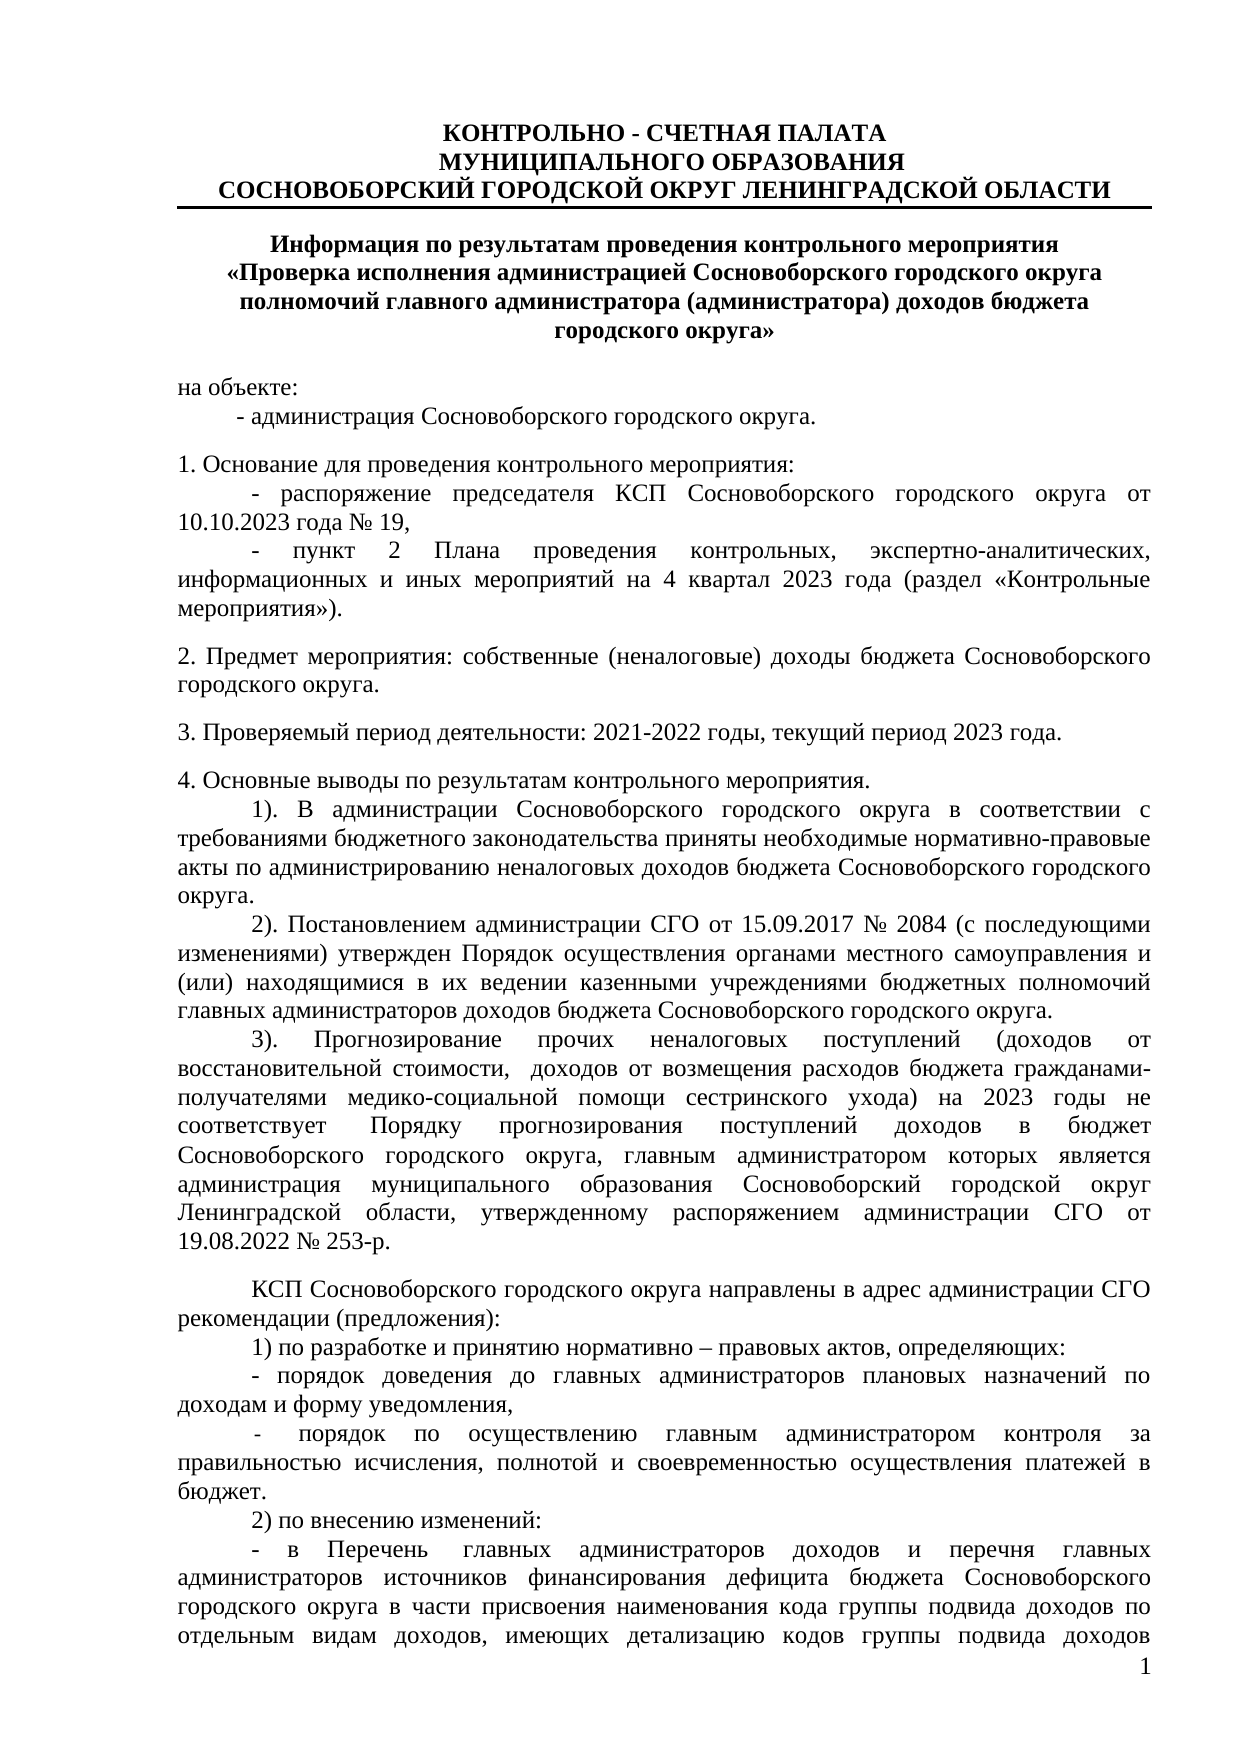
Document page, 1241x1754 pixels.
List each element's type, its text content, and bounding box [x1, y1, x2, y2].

text 1). В администрации Сосновоборского городского округа в соответствии с требованиями бюджетного законодательства приняты необходимые нормативно-правовые акты по администрированию неналоговых доходов бюджета Сосновоборского городского округа. [177, 794, 1152, 909]
text на объекте: [177, 372, 1152, 401]
text - распоряжение председателя КСП Сосновоборского городского округа от 10.10.2023 года № 19, [177, 478, 1152, 535]
text 3). Прогнозирование прочих неналоговых поступлений (доходов от восстановительной стоимости, доходов от возмещения расходов бюджета гражданами-получателями медико-социальной помощи сестринского ухода) на 2023 годы не соответствует Порядку прогнозирования поступлений доходов в бюджет Сосновоборского городского округа, главным администратором которых является администрация муниципального образования Сосновоборский городской округ Ленинградской области, утвержденному распоряжением администрации СГО от 19.08.2022 № 253-р. [177, 1024, 1152, 1255]
text - порядок доведения до главных администраторов плановых назначений по доходам и форму уведомления, [177, 1360, 1152, 1418]
text СОСНОВОБОРСКИЙ ГОРОДСКОЙ ОКРУГ ЛЕНИНГРАДСКОЙ ОБЛАСТИ [177, 176, 1152, 206]
text «Проверка исполнения администрацией Сосновоборского городского округа полномочий главного администратора (администратора) доходов бюджета [177, 257, 1152, 315]
text 4. Основные выводы по результатам контрольного мероприятия. [177, 765, 1152, 794]
text МУНИЦИПАЛЬНОГО ОБРАЗОВАНИЯ [177, 147, 1152, 176]
text 2. Предмет мероприятия: собственные (неналоговые) доходы бюджета Сосновоборского городского округа. [177, 641, 1152, 698]
text городского округа» [177, 315, 1152, 344]
text КСП Сосновоборского городского округа направлены в адрес администрации СГО рекомендации (предложения): [177, 1274, 1152, 1332]
text КОНТРОЛЬНО - СЧЕТНАЯ ПАЛАТА [177, 118, 1152, 147]
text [177, 1534, 1152, 1649]
text - пункт 2 Плана проведения контрольных, экспертно-аналитических, информационных и иных мероприятий на 4 квартал 2023 года (раздел «Контрольные мероприятия»). [177, 535, 1152, 622]
text Информация по результатам проведения контрольного мероприятия [177, 229, 1152, 257]
text - администрация Сосновоборского городского округа. [177, 401, 1152, 430]
text 2). Постановлением администрации СГО от 15.09.2017 № 2084 (с последующими изменениями) утвержден Порядок осуществления органами местного самоуправления и (или) находящимися в их ведении казенными учреждениями бюджетных полномочий главных администраторов доходов бюджета Сосновоборского городского округа. [177, 909, 1152, 1024]
text 1. Основание для проведения контрольного мероприятия: [177, 449, 1152, 478]
text - порядок по осуществлению главным администратором контроля за правильностью исчисления, полнотой и своевременностью осуществления платежей в бюджет. [177, 1418, 1152, 1505]
text 1) по разработке и принятию нормативно – правовых актов, определяющих: [177, 1332, 1152, 1360]
text 3. Проверяемый период деятельности: 2021-2022 годы, текущий период 2023 года. [177, 717, 1152, 746]
text 2) по внесению изменений: [177, 1505, 1152, 1534]
